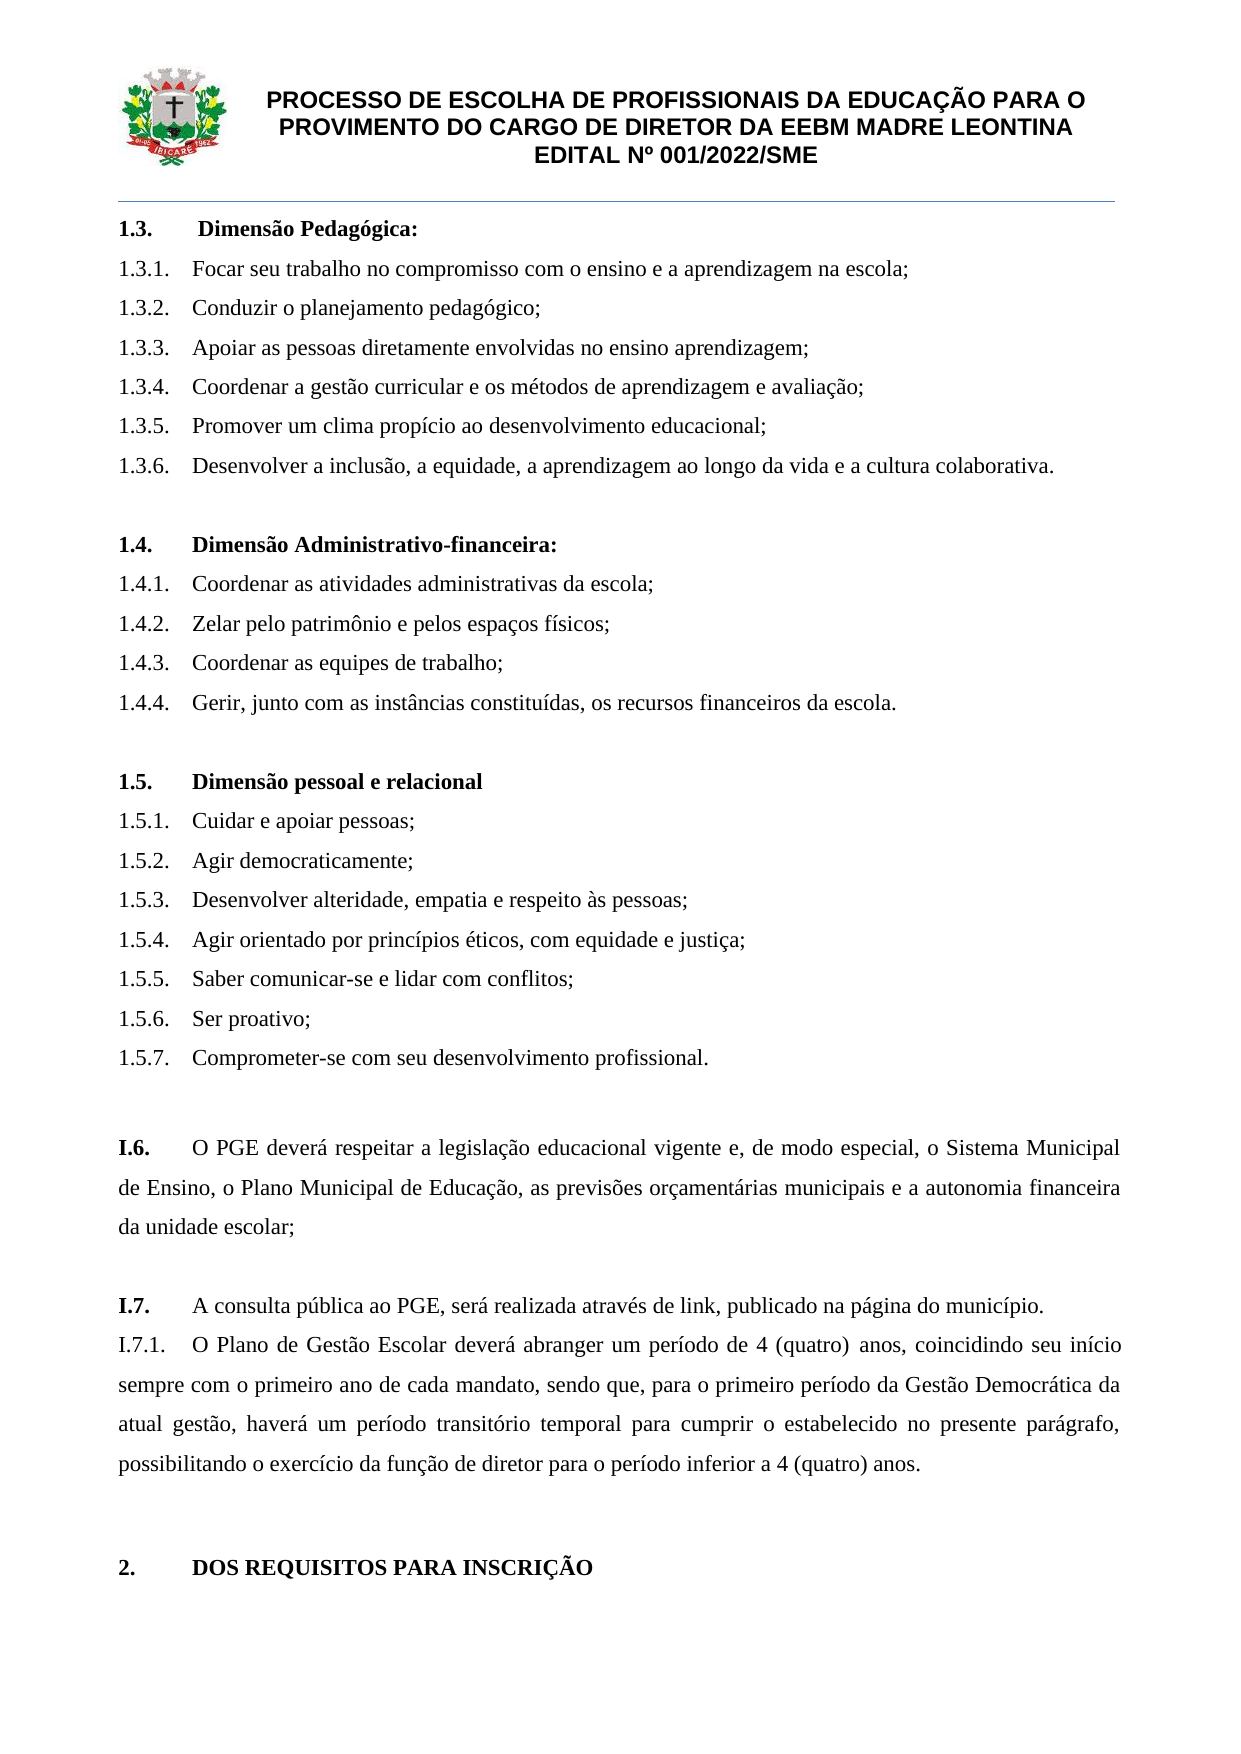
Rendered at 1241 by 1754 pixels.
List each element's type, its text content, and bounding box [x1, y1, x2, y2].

list O PGE deverá respeitar a legislação educacional vigente e, de modo especial, o Sistema Municipal de Ensino, o Plano Municipal de Educação, as previsões orçamentárias municipais e a autonomia financeira da unidade escolar; [118, 1134, 1122, 1239]
list Coordenar as equipes de trabalho; [118, 649, 1122, 676]
list Agir orientado por princípios éticos, com equidade e justiça; [118, 926, 1122, 952]
list Ser proativo; [118, 1005, 1122, 1031]
list Zelar pelo patrimônio e pelos espaços físicos; [118, 610, 1122, 636]
list Dimensão Pedagógica: [118, 215, 1122, 242]
list Focar seu trabalho no compromisso com o ensino e a aprendizagem na escola; [118, 255, 1122, 281]
list DOS REQUISITOS PARA INSCRIÇÃO [118, 1554, 1122, 1580]
list Gerir, junto com as instâncias constituídas, os recursos financeiros da escola. [118, 689, 1122, 715]
list Desenvolver a inclusão, a equidade, a aprendizagem ao longo da vida e a cultura colaborativa. [118, 452, 1122, 478]
list Coordenar as atividades administrativas da escola; [118, 571, 1122, 597]
list Coordenar a gestão curricular e os métodos de aprendizagem e avaliação; [118, 373, 1122, 399]
list Comprometer-se com seu desenvolvimento profissional. [118, 1044, 1122, 1071]
list Dimensão Administrativo-financeira: [118, 531, 1122, 557]
list Cuidar e apoiar pessoas; [118, 807, 1122, 834]
list Promover um clima propício ao desenvolvimento educacional; [118, 413, 1122, 439]
list Conduzir o planejamento pedagógico; [118, 294, 1122, 321]
list O Plano de Gestão Escolar deverá abranger um período de 4 (quatro) anos, coincidindo seu início sempre com o primeiro ano de cada mandato, sendo que, para o primeiro período da Gestão Democrática da atual gestão, haverá um período transitório temporal para cumprir o estabelecido no presente parágrafo, possibilitando o exercício da função de diretor para o período inferior a 4 (quatro) anos. [118, 1331, 1122, 1476]
list Desenvolver alteridade, empatia e respeito às pessoas; [118, 886, 1122, 913]
picture [118, 66, 228, 166]
list A consulta pública ao PGE, será realizada através de link, publicado na página do município. [118, 1292, 1122, 1318]
list Agir democraticamente; [118, 847, 1122, 873]
list Saber comunicar-se e lidar com conflitos; [118, 965, 1122, 992]
list Dimensão pessoal e relacional [118, 768, 1122, 794]
list Apoiar as pessoas diretamente envolvidas no ensino aprendizagem; [118, 334, 1122, 360]
